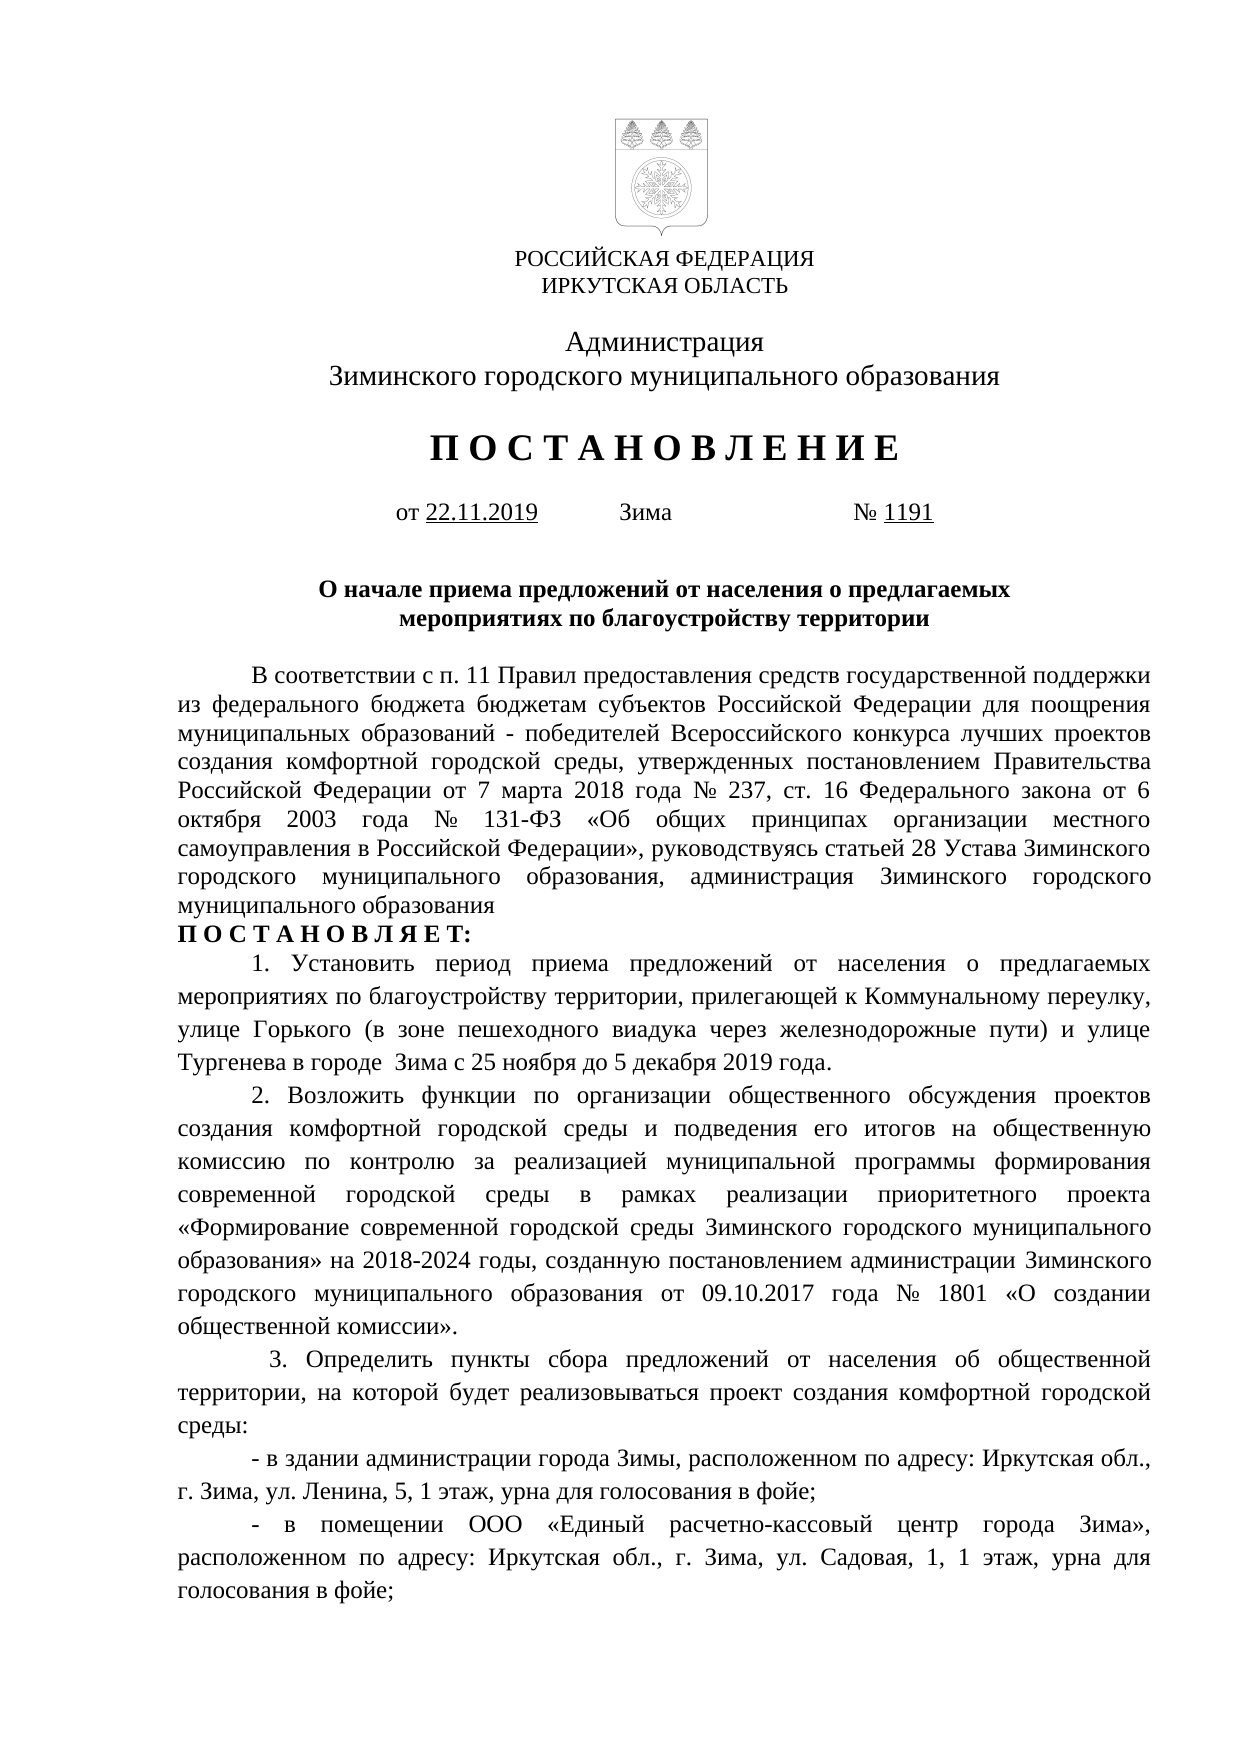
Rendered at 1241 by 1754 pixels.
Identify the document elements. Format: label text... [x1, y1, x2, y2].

picture [612, 118, 717, 239]
text - в помещении ООО «Единый расчетно-кассовый центр города Зима», расположенном по адресу: Иркутская обл., г. Зима, ул. Садовая, 1, 1 этаж, урна для голосования в фойе; [177, 1509, 1152, 1604]
text О начале приема предложений от населения о предлагаемых [177, 574, 1152, 603]
text - в здании администрации города Зимы, расположенном по адресу: Иркутская обл., г. Зима, ул. Ленина, 5, 1 этаж, урна для голосования в фойе; [177, 1443, 1152, 1505]
text Администрация [177, 324, 1152, 358]
text В соответствии с п. 11 Правил предоставления средств государственной поддержки из федерального бюджета бюджетам субъектов Российской Федерации для поощрения муниципальных образований - победителей Всероссийского конкурса лучших проектов создания комфортной городской среды, утвержденных постановлением Правительства Российской Федерации от 7 марта 2018 года № 237, ст. 16 Федерального закона от 6 октября 2003 года № 131-ФЗ «Об общих принципах организации местного самоуправления в Российской Федерации», руководствуясь статьей 28 Устава Зиминского городского муниципального образования, администрация Зиминского городского муниципального образования [177, 660, 1152, 919]
text 2. Возложить функции по организации общественного обсуждения проектов создания комфортной городской среды и подведения его итогов на общественную комиссию по контролю за реализацией муниципальной программы формирования современной городской среды в рамках реализации приоритетного проекта «Формирование современной городской среды Зиминского городского муниципального образования» на 2018-2024 годы, созданную постановлением администрации Зиминского городского муниципального образования от 09.10.2017 года № 1801 «О создании общественной комиссии». [177, 1080, 1152, 1340]
text 1. Установить период приема предложений от населения о предлагаемых мероприятиях по благоустройству территории, прилегающей к Коммунальному переулку, улице Горького (в зоне пешеходного виадука через железнодорожные пути) и улице Тургенева в городе Зима с 25 ноября до 5 декабря 2019 года. [177, 948, 1152, 1076]
text от 22.11.2019 Зима № 1191 [177, 497, 1152, 526]
text мероприятиях по благоустройству территории [177, 603, 1152, 631]
text РОССИЙСКАЯ ФЕДЕРАЦИЯ [177, 246, 1152, 272]
text П О С Т А Н О В Л Я Е Т: [177, 919, 1152, 948]
text Зиминского городского муниципального образования [177, 358, 1152, 392]
text 3. Определить пункты сбора предложений от населения об общественной территории, на которой будет реализовываться проект создания комфортной городской среды: [177, 1344, 1152, 1439]
text ИРКУТСКАЯ ОБЛАСТЬ [177, 272, 1152, 298]
text П О С Т А Н О В Л Е Н И Е [177, 425, 1152, 468]
